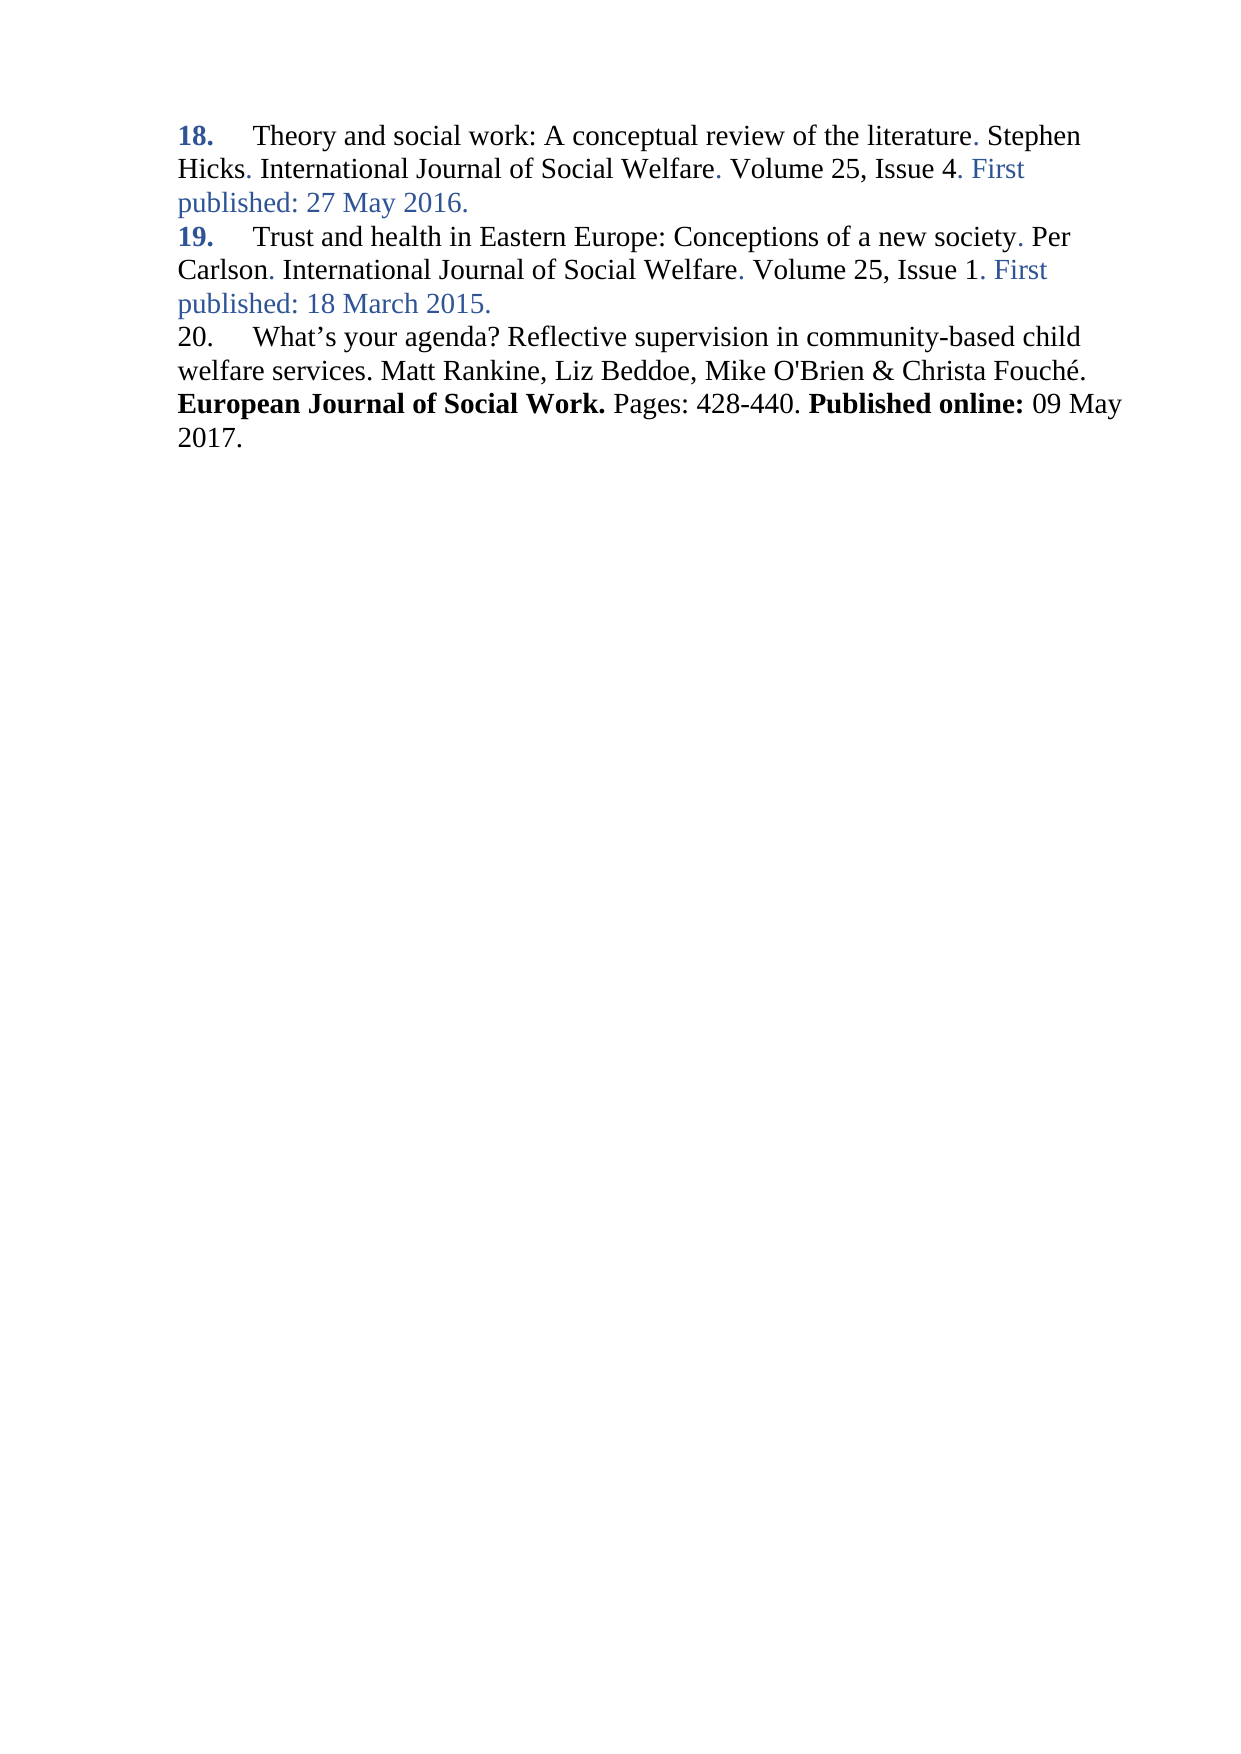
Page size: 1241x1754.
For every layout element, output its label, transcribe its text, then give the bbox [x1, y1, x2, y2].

list What’s your agenda? Reflective supervision in community-based child welfare services. Matt Rankine, Liz Beddoe, Mike O'Brien & Christa Fouché. European Journal of Social Work. Pages: 428-440. Published online: 09 May 2017. [177, 319, 1152, 453]
list Theory and social work: A conceptual review of the literature. Stephen Hicks. International Journal of Social Welfare. Volume 25, Issue 4. First published: 27 May 2016. [177, 118, 1152, 219]
list Trust and health in Eastern Europe: Conceptions of a new society. Per Carlson. International Journal of Social Welfare. Volume 25, Issue 1. First published: 18 March 2015. [177, 219, 1152, 319]
